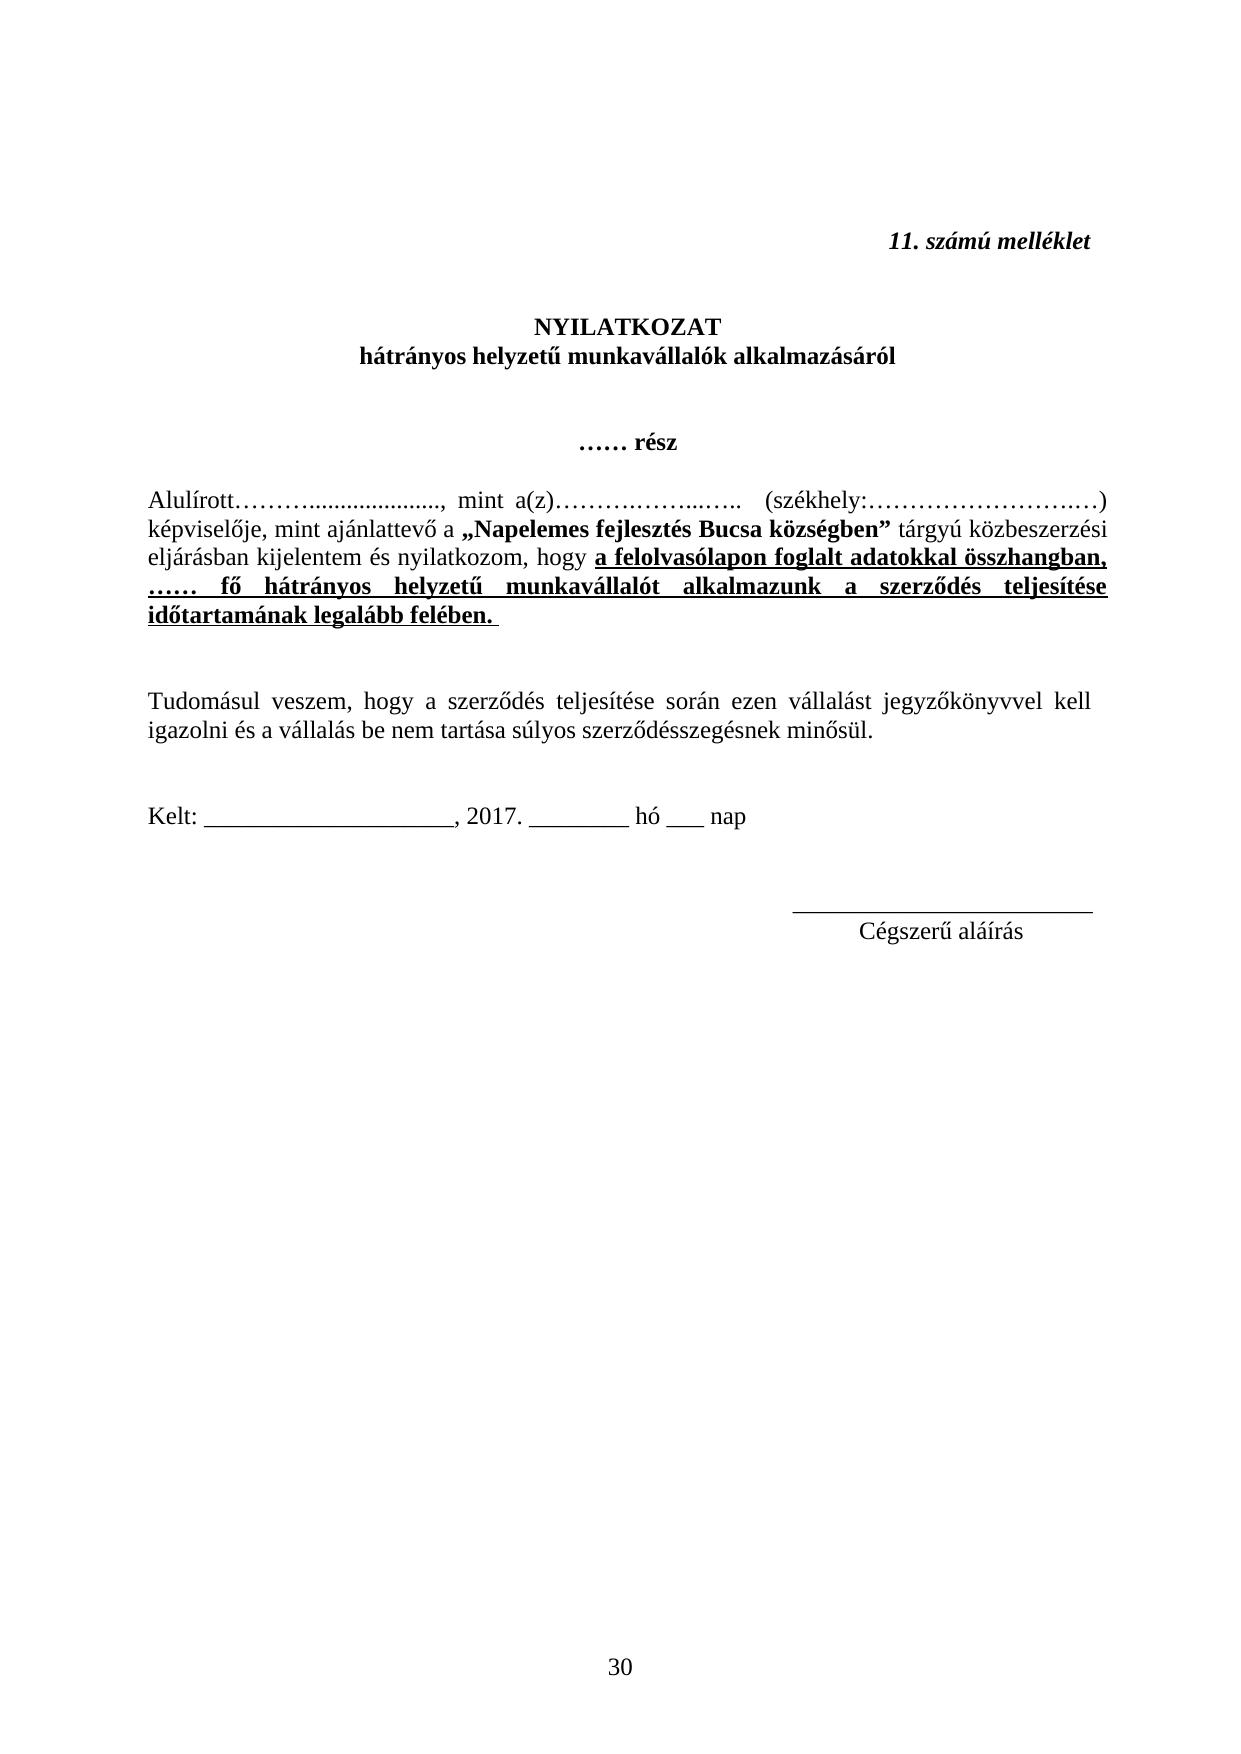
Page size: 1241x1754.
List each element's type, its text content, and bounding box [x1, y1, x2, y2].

text Cégszerű aláírás [859, 916, 1093, 945]
text Kelt: ____________________, 2017. ________ hó ___ nap [148, 801, 1093, 830]
text ________________________ [148, 887, 1093, 916]
text Alulírott………....................., mint a(z)……….……...….. (székhely:…………………….…) képviselője, mint ajánlattevő a „Napelemes fejlesztés Bucsa községben” tárgyú közbeszerzési eljárásban kijelentem és nyilatkozom, hogy a felolvasólapon foglalt adatokkal összhangban, …… fő hátrányos helyzetű munkavállalót alkalmazunk a szerződés teljesítése időtartamának legalább felében. [148, 485, 1107, 596]
text …… rész [148, 427, 1107, 456]
text Tudomásul veszem, hogy a szerződés teljesítése során ezen vállalást jegyzőkönyvvel kell igazolni és a vállalás be nem tartása súlyos szerződésszegésnek minősül. [148, 686, 1093, 744]
text Alulírott………....................., mint a(z)……….……...….. (székhely:…………………….…) képviselője, mint ajánlattevő a „Napelemes fejlesztés Bucsa községben” tárgyú közbeszerzési eljárásban kijelentem és nyilatkozom, hogy a felolvasólapon foglalt adatokkal összhangban, …… fő hátrányos helyzetű munkavállalót alkalmazunk a szerződés teljesítése időtartamának legalább felében. [148, 598, 1107, 629]
list 11. számú melléklet [148, 226, 1093, 255]
text hátrányos helyzetű munkavállalók alkalmazásáról [148, 341, 1107, 370]
text NYILATKOZAT [148, 312, 1107, 341]
